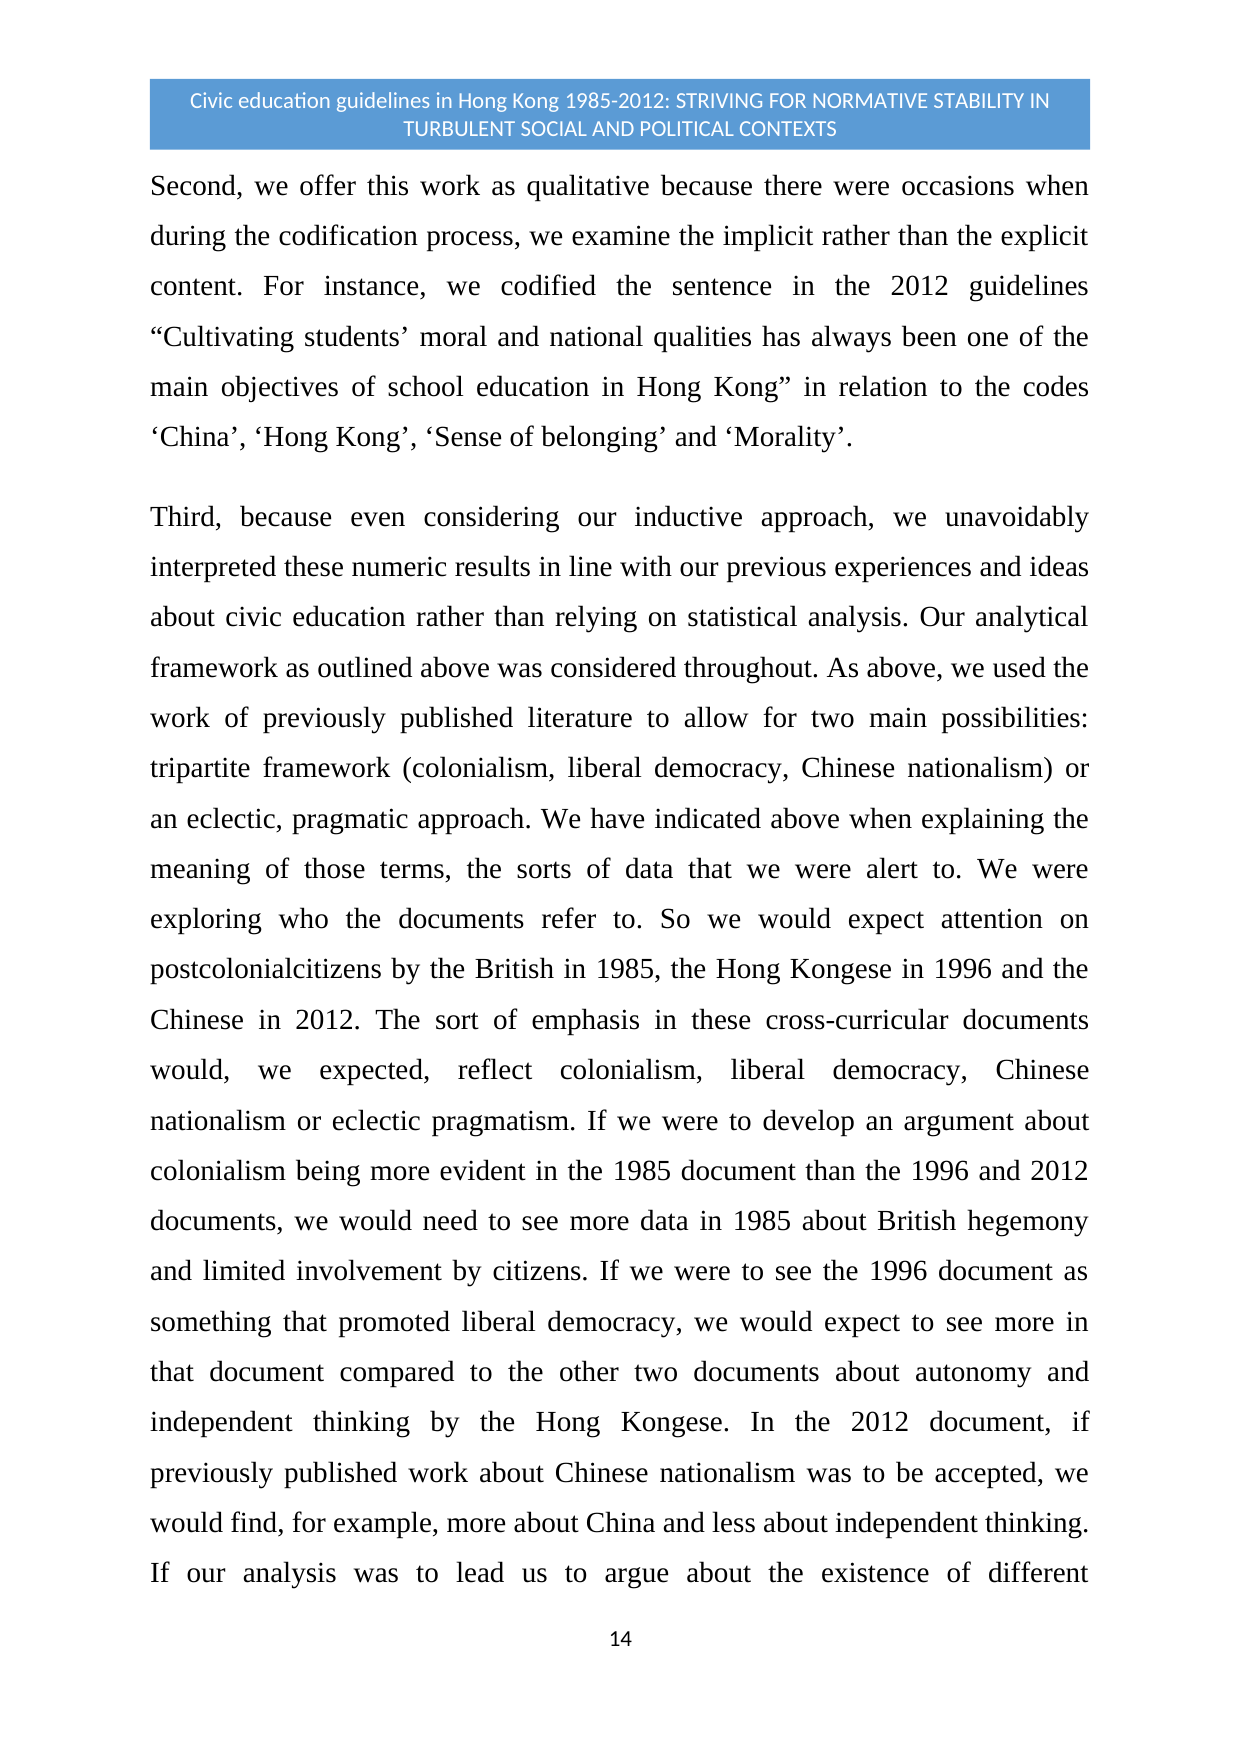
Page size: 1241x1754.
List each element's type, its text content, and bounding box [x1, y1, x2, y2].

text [150, 499, 1090, 1589]
text Second, we offer this work as qualitative because there were occasions when during the codification process, we examine the implicit rather than the explicit content. For instance, we codified the sentence in the 2012 guidelines “Cultivating students’ moral and national qualities has always been one of the main objectives of school education in Hong Kong” in relation to the codes ‘China’, ‘Hong Kong’, ‘Sense of belonging’ and ‘Morality’. [150, 150, 1090, 453]
